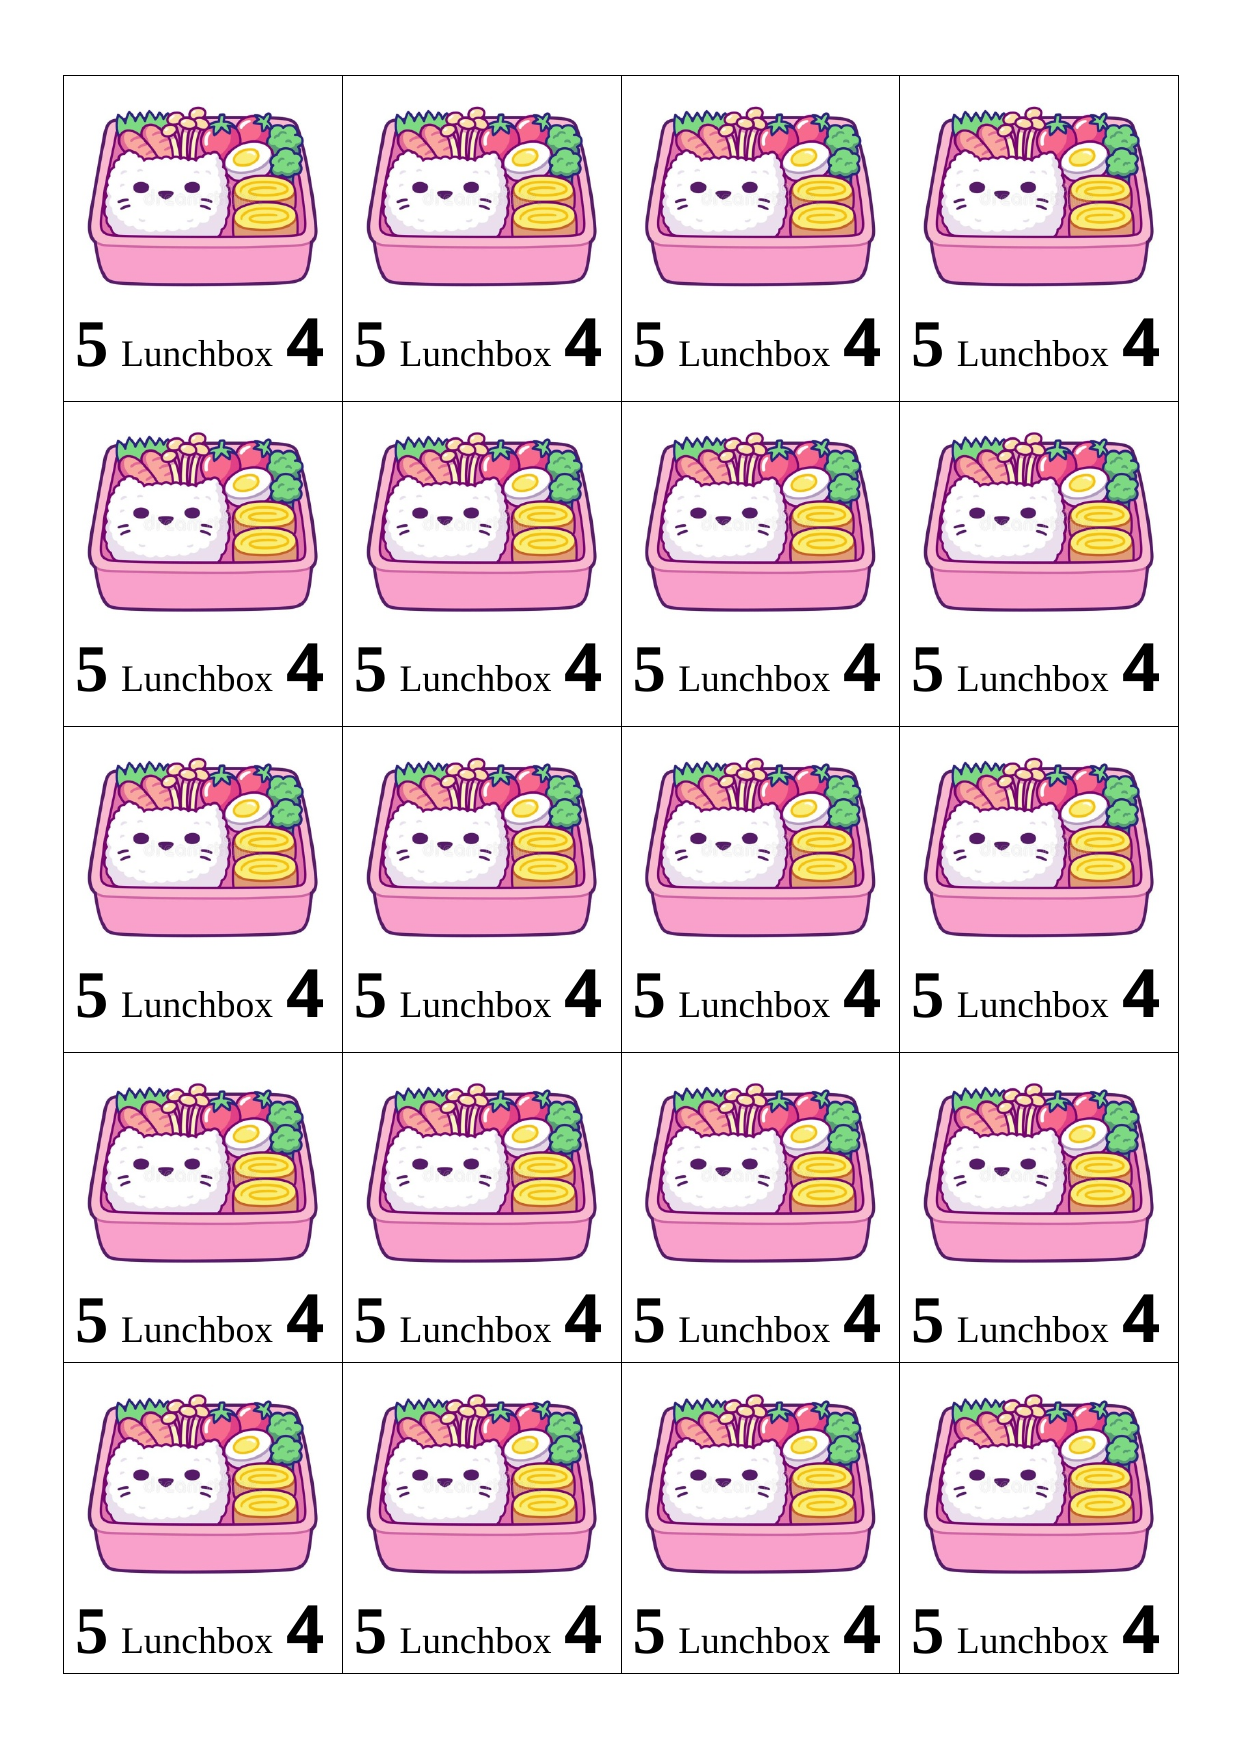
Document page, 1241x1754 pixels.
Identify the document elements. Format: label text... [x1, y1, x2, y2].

table_cell 5 Lunchbox 4 [622, 76, 899, 401]
table_cell 5 Lunchbox 4 [900, 1363, 1178, 1673]
picture [914, 1061, 1164, 1286]
picture [636, 1371, 885, 1597]
picture [78, 84, 328, 310]
picture [78, 1061, 328, 1286]
table_cell 5 Lunchbox 4 [343, 727, 621, 1052]
table_cell 5 Lunchbox 4 [622, 1053, 899, 1362]
table_cell 5 Lunchbox 4 [622, 402, 899, 726]
picture [914, 84, 1164, 310]
table_cell 5 Lunchbox 4 [343, 76, 621, 401]
table_cell 5 Lunchbox 4 [64, 1053, 342, 1362]
picture [636, 410, 885, 635]
table_cell 5 Lunchbox 4 [343, 1053, 621, 1362]
table_cell 5 Lunchbox 4 [343, 402, 621, 726]
picture [636, 84, 885, 310]
picture [357, 84, 606, 310]
picture [357, 735, 606, 961]
picture [914, 410, 1164, 635]
table_cell 5 Lunchbox 4 [900, 1053, 1178, 1362]
picture [78, 735, 328, 961]
table_cell 5 Lunchbox 4 [343, 1363, 621, 1673]
picture [636, 1061, 885, 1286]
picture [914, 735, 1164, 961]
picture [357, 1371, 606, 1597]
table_cell 5 Lunchbox 4 [622, 727, 899, 1052]
picture [78, 410, 328, 635]
table_cell 5 Lunchbox 4 [64, 727, 342, 1052]
table_cell 5 Lunchbox 4 [900, 727, 1178, 1052]
table_cell 5 Lunchbox 4 [64, 1363, 342, 1673]
table_cell 5 Lunchbox 4 [900, 402, 1178, 726]
table_cell 5 Lunchbox 4 [622, 1363, 899, 1673]
picture [636, 735, 885, 961]
table_cell 5 Lunchbox 4 [900, 76, 1178, 401]
picture [914, 1371, 1164, 1597]
picture [357, 410, 606, 635]
table_cell 5 Lunchbox 4 [64, 402, 342, 726]
picture [357, 1061, 606, 1286]
table_cell 5 Lunchbox 4 [64, 76, 342, 401]
picture [78, 1371, 328, 1597]
